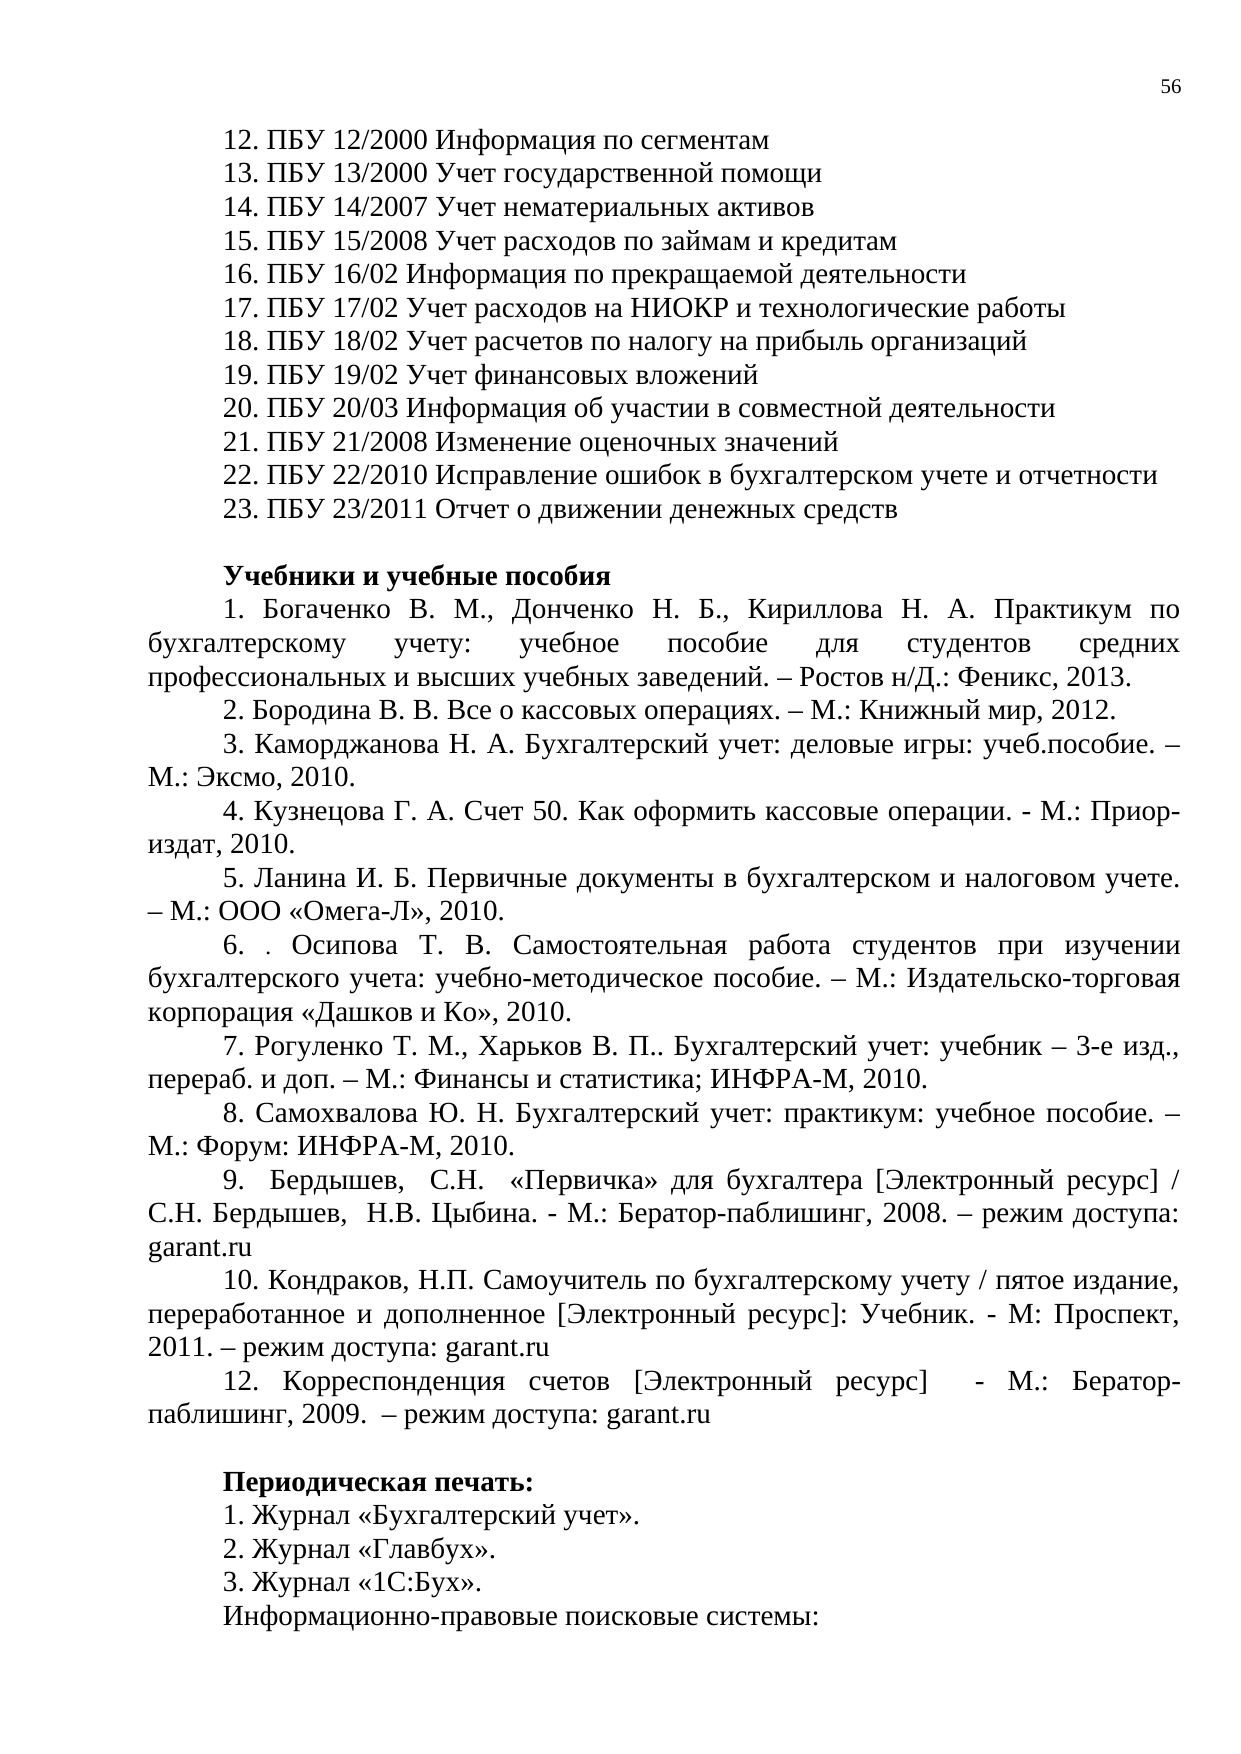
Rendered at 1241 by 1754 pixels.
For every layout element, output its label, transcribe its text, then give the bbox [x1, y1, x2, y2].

text 2. Журнал «Главбух». [148, 1531, 1181, 1564]
text 9. Бердышев, С.Н. «Первичка» для бухгалтера [Электронный ресурс] / С.Н. Бердышев, Н.В. Цыбина. - М.: Бератор-паблишинг, 2008. – режим доступа: garant.ru [148, 1162, 1181, 1262]
text 8. Самохвалова Ю. Н. Бухгалтерский учет: практикум: учебное пособие. – М.: Форум: ИНФРА-М, 2010. [148, 1095, 1181, 1162]
text 22. ПБУ 22/2010 Исправление ошибок в бухгалтерском учете и отчетности [148, 457, 1181, 491]
text 14. ПБУ 14/2007 Учет нематериальных активов [148, 189, 1181, 223]
text 1. Журнал «Бухгалтерский учет». [148, 1497, 1181, 1531]
text Учебники и учебные пособия [148, 558, 1181, 592]
text 23. ПБУ 23/2011 Отчет о движении денежных средств [148, 491, 1181, 524]
text 12. ПБУ 12/2000 Информация по сегментам [148, 122, 1181, 156]
text 13. ПБУ 13/2000 Учет государственной помощи [148, 156, 1181, 189]
text 5. Ланина И. Б. Первичные документы в бухгалтерском и налоговом учете. – М.: ООО «Омега-Л», 2010. [148, 860, 1181, 927]
text 16. ПБУ 16/02 Информация по прекращаемой деятельности [148, 256, 1181, 290]
text 4. Кузнецова Г. А. Счет 50. Как оформить кассовые операции. - М.: Приор-издат, 2010. [148, 793, 1181, 860]
text 20. ПБУ 20/03 Информация об участии в совместной деятельности [148, 390, 1181, 424]
text 2. Бородина В. В. Все о кассовых операциях. – М.: Книжный мир, 2012. [148, 692, 1181, 726]
text 10. Кондраков, Н.П. Самоучитель по бухгалтерскому учету / пятое издание, переработанное и дополненное [Электронный ресурс]: Учебник. - М: Проспект, 2011. – режим доступа: garant.ru [148, 1262, 1181, 1363]
text 18. ПБУ 18/02 Учет расчетов по налогу на прибыль организаций [148, 323, 1181, 357]
text 21. ПБУ 21/2008 Изменение оценочных значений [148, 424, 1181, 457]
text Информационно-правовые поисковые системы: [148, 1598, 1181, 1631]
text 1. Богаченко В. М., Донченко Н. Б., Кириллова Н. А. Практикум по бухгалтерскому учету: учебное пособие для студентов средних профессиональных и высших учебных заведений. – Ростов н/Д.: Феникс, 2013. [148, 592, 1181, 692]
text 3. Журнал «1С:Бух». [148, 1564, 1181, 1598]
text 15. ПБУ 15/2008 Учет расходов по займам и кредитам [148, 223, 1181, 256]
text 12. Корреспонденция счетов [Электронный ресурс] - М.: Бератор-паблишинг, 2009. – режим доступа: garant.ru [148, 1363, 1181, 1430]
text 19. ПБУ 19/02 Учет финансовых вложений [148, 357, 1181, 390]
text Периодическая печать: [148, 1464, 1181, 1497]
text 7. Рогуленко Т. М., Харьков В. П.. Бухгалтерский учет: учебник – 3-е изд., перераб. и доп. – М.: Финансы и статистика; ИНФРА-М, 2010. [148, 1028, 1181, 1095]
text 17. ПБУ 17/02 Учет расходов на НИОКР и технологические работы [148, 290, 1181, 323]
text 3. Каморджанова Н. А. Бухгалтерский учет: деловые игры: учеб.пособие. – М.: Эксмо, 2010. [148, 726, 1181, 793]
text 6. . Осипова Т. В. Самостоятельная работа студентов при изучении бухгалтерского учета: учебно-методическое пособие. – М.: Издательско-торговая корпорация «Дашков и Ко», 2010. [148, 927, 1181, 1028]
